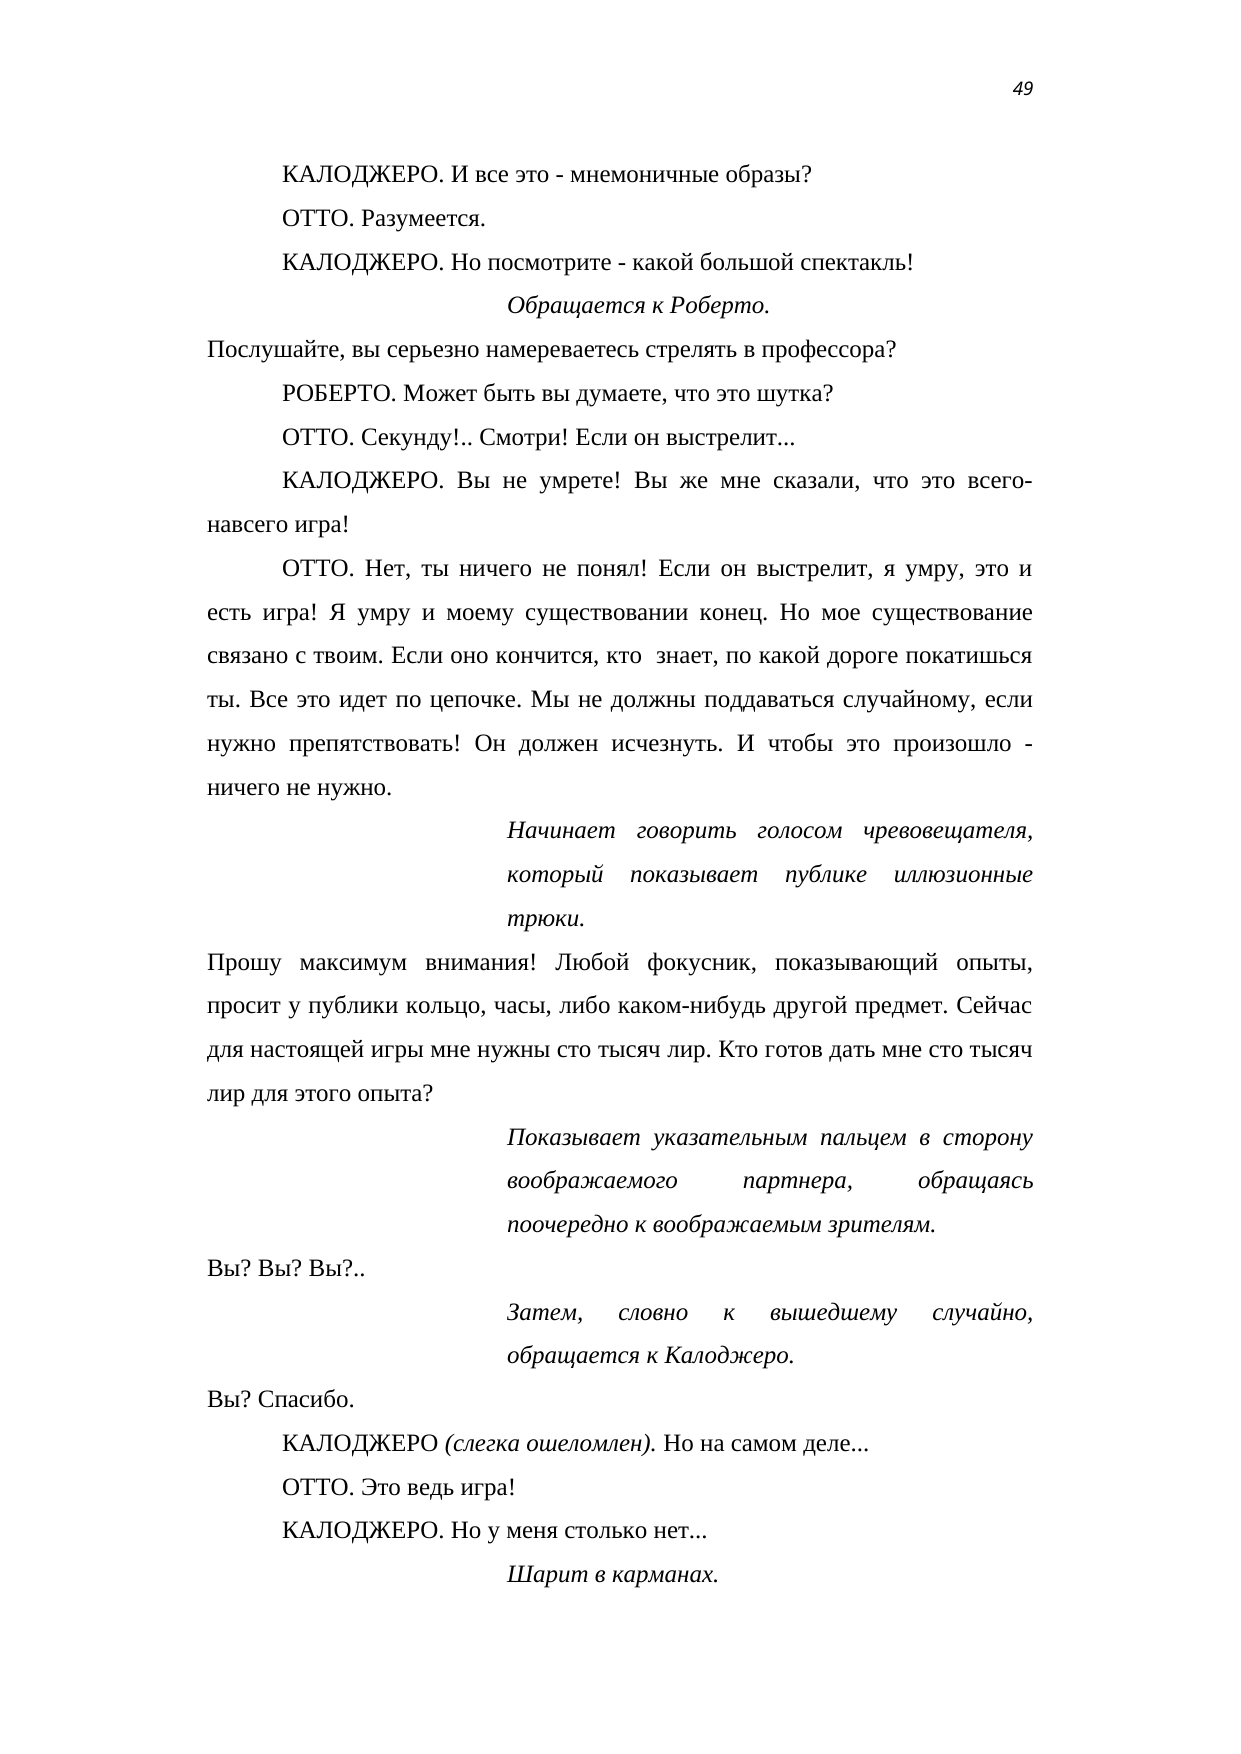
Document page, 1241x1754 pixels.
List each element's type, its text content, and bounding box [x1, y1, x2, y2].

text Шарит в карманах. [432, 1548, 1033, 1591]
text Вы? Спасибо. [207, 1373, 1033, 1416]
text ОТТО. Секунду!.. Смотри! Если он выстрелит... [207, 410, 1033, 454]
text КАЛОДЖЕРО (слегка ошеломлен). Но на самом деле... [207, 1416, 1033, 1460]
text ОТТО. Разумеется. [207, 191, 1033, 235]
text РОБЕРТО. Может быть вы думаете, что это шутка? [207, 366, 1033, 410]
text Прошу максимум внимания! Любой фокусник, показывающий опыты, просит у публики кольцо, часы, либо каком-нибудь другой предмет. Сейчас для настоящей игры мне нужны сто тысяч лир. Кто готов дать мне сто тысяч лир для этого опыта? [207, 935, 1033, 1110]
text Обращается к Роберто. [432, 279, 1033, 323]
text КАЛОДЖЕРО. Но у меня столько нет... [207, 1504, 1033, 1548]
text Затем, словно к вышедшему случайно, обращается к Калоджеро. [507, 1285, 1033, 1373]
text КАЛОДЖЕРО. И все это - мнемоничные образы? [207, 148, 1033, 191]
text КАЛОДЖЕРО. Но посмотрите - какой большой спектакль! [207, 235, 1033, 279]
text Послушайте, вы серьезно намереваетесь стрелять в профессора? [207, 323, 1033, 366]
text КАЛОДЖЕРО. Вы не умрете! Вы же мне сказали, что это всего-навсего игра! [207, 454, 1033, 541]
text Показывает указательным пальцем в сторону воображаемого партнера, обращаясь поочередно к воображаемым зрителям. [507, 1110, 1033, 1241]
text ОТТО. Нет, ты ничего не понял! Если он выстрелит, я умру, это и есть игра! Я умру и моему существовании конец. Но мое существование связано с твоим. Если оно кончится, кто знает, по какой дороге покатишься ты. Все это идет по цепочке. Мы не должны поддаваться случайному, если нужно препятствовать! Он должен исчезнуть. И чтобы это произошло - ничего не нужно. [207, 541, 1033, 804]
text ОТТО. Это ведь игра! [207, 1460, 1033, 1504]
text Вы? Вы? Вы?.. [207, 1241, 1033, 1285]
text Начинает говорить голосом чревовещателя, который показывает публике иллюзионные трюки. [507, 804, 1033, 935]
